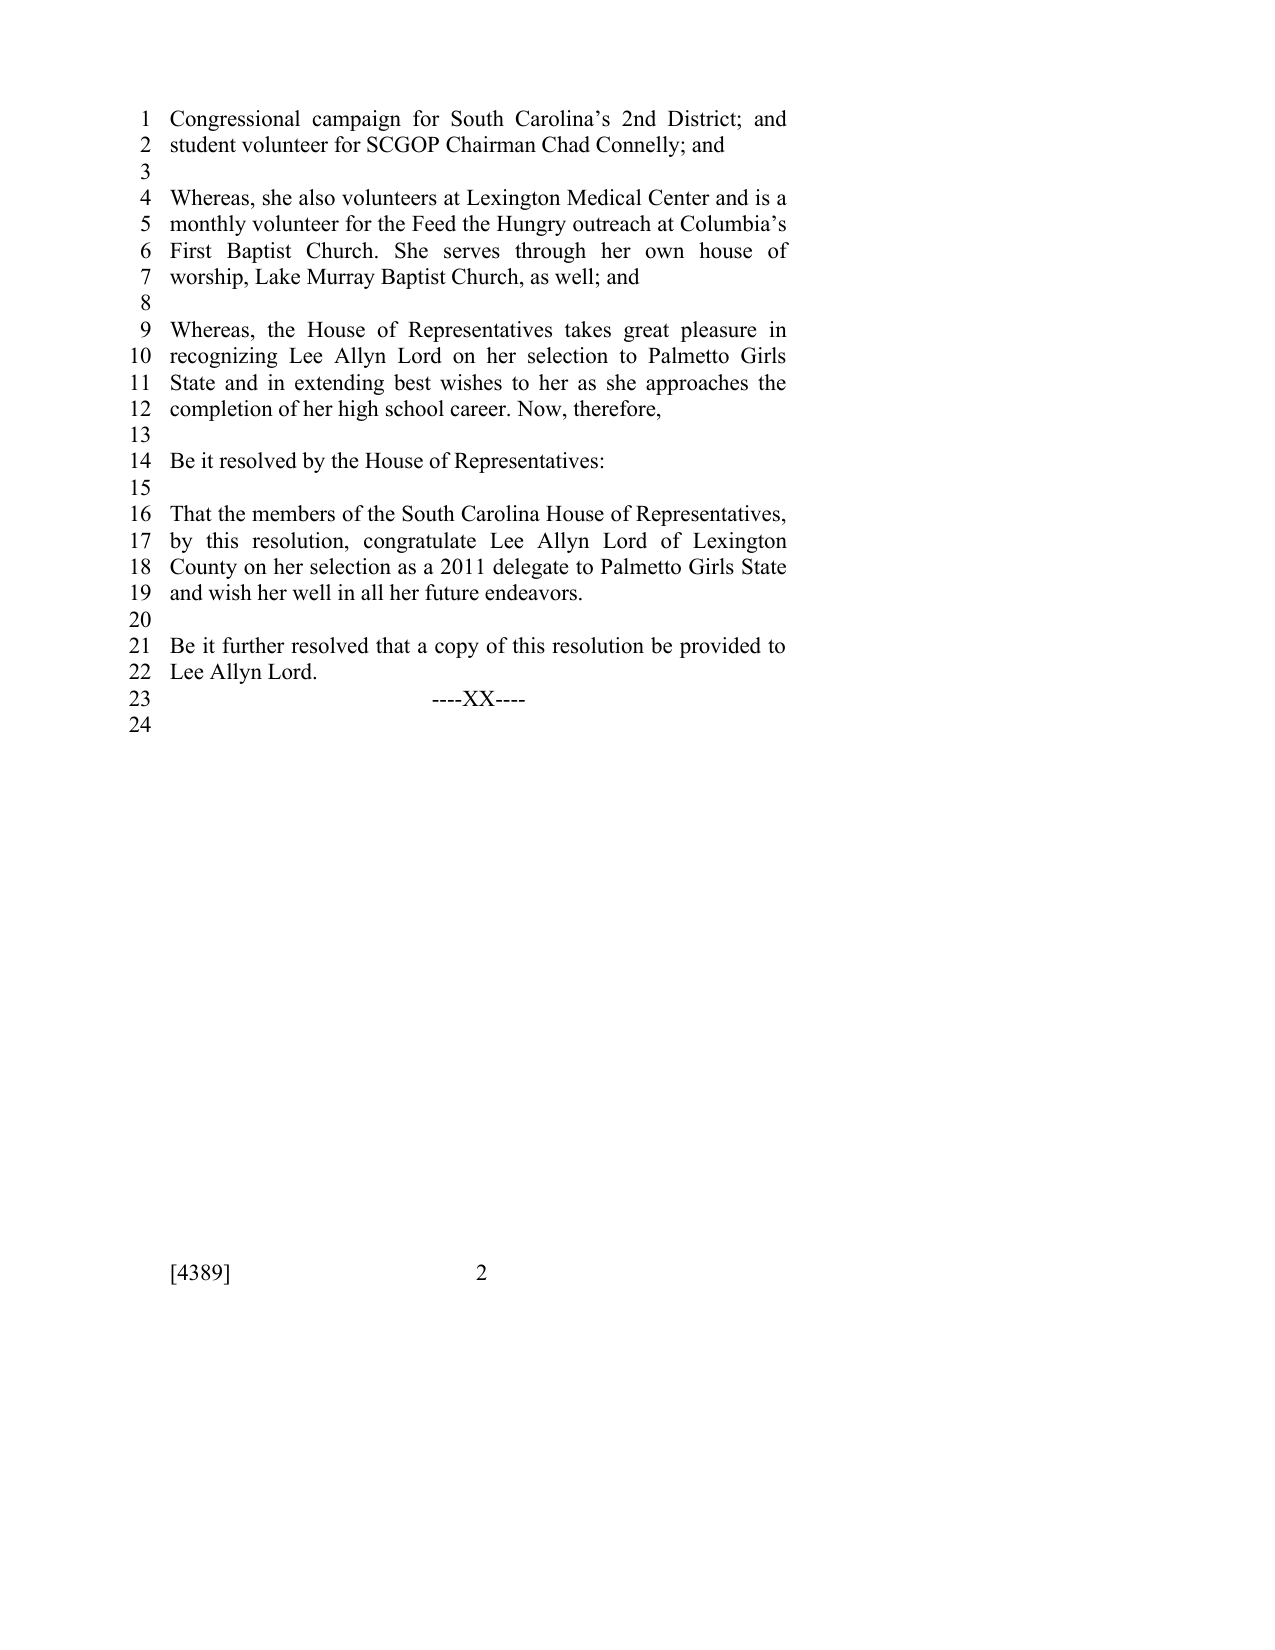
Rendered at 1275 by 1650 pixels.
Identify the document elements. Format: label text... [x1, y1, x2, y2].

text ----XX---- [169, 685, 787, 711]
text Whereas, she also volunteers at Lexington Medical Center and is a monthly volunteer for the Feed the Hungry outreach at Columbia’s First Baptist Church. She serves through her own house of worship, Lake Murray Baptist Church, as well; and [169, 184, 787, 289]
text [169, 105, 787, 158]
text Be it further resolved that a copy of this resolution be provided to Lee Allyn Lord. [169, 632, 787, 685]
text Whereas, the House of Representatives takes great pleasure in recognizing Lee Allyn Lord on her selection to Palmetto Girls State and in extending best wishes to her as she approaches the completion of her high school career. Now, therefore, [169, 316, 787, 421]
text That the members of the South Carolina House of Representatives, by this resolution, congratulate Lee Allyn Lord of Lexington County on her selection as a 2011 delegate to Palmetto Girls State and wish her well in all her future endeavors. [169, 500, 787, 606]
text Be it resolved by the House of Representatives: [169, 448, 787, 474]
